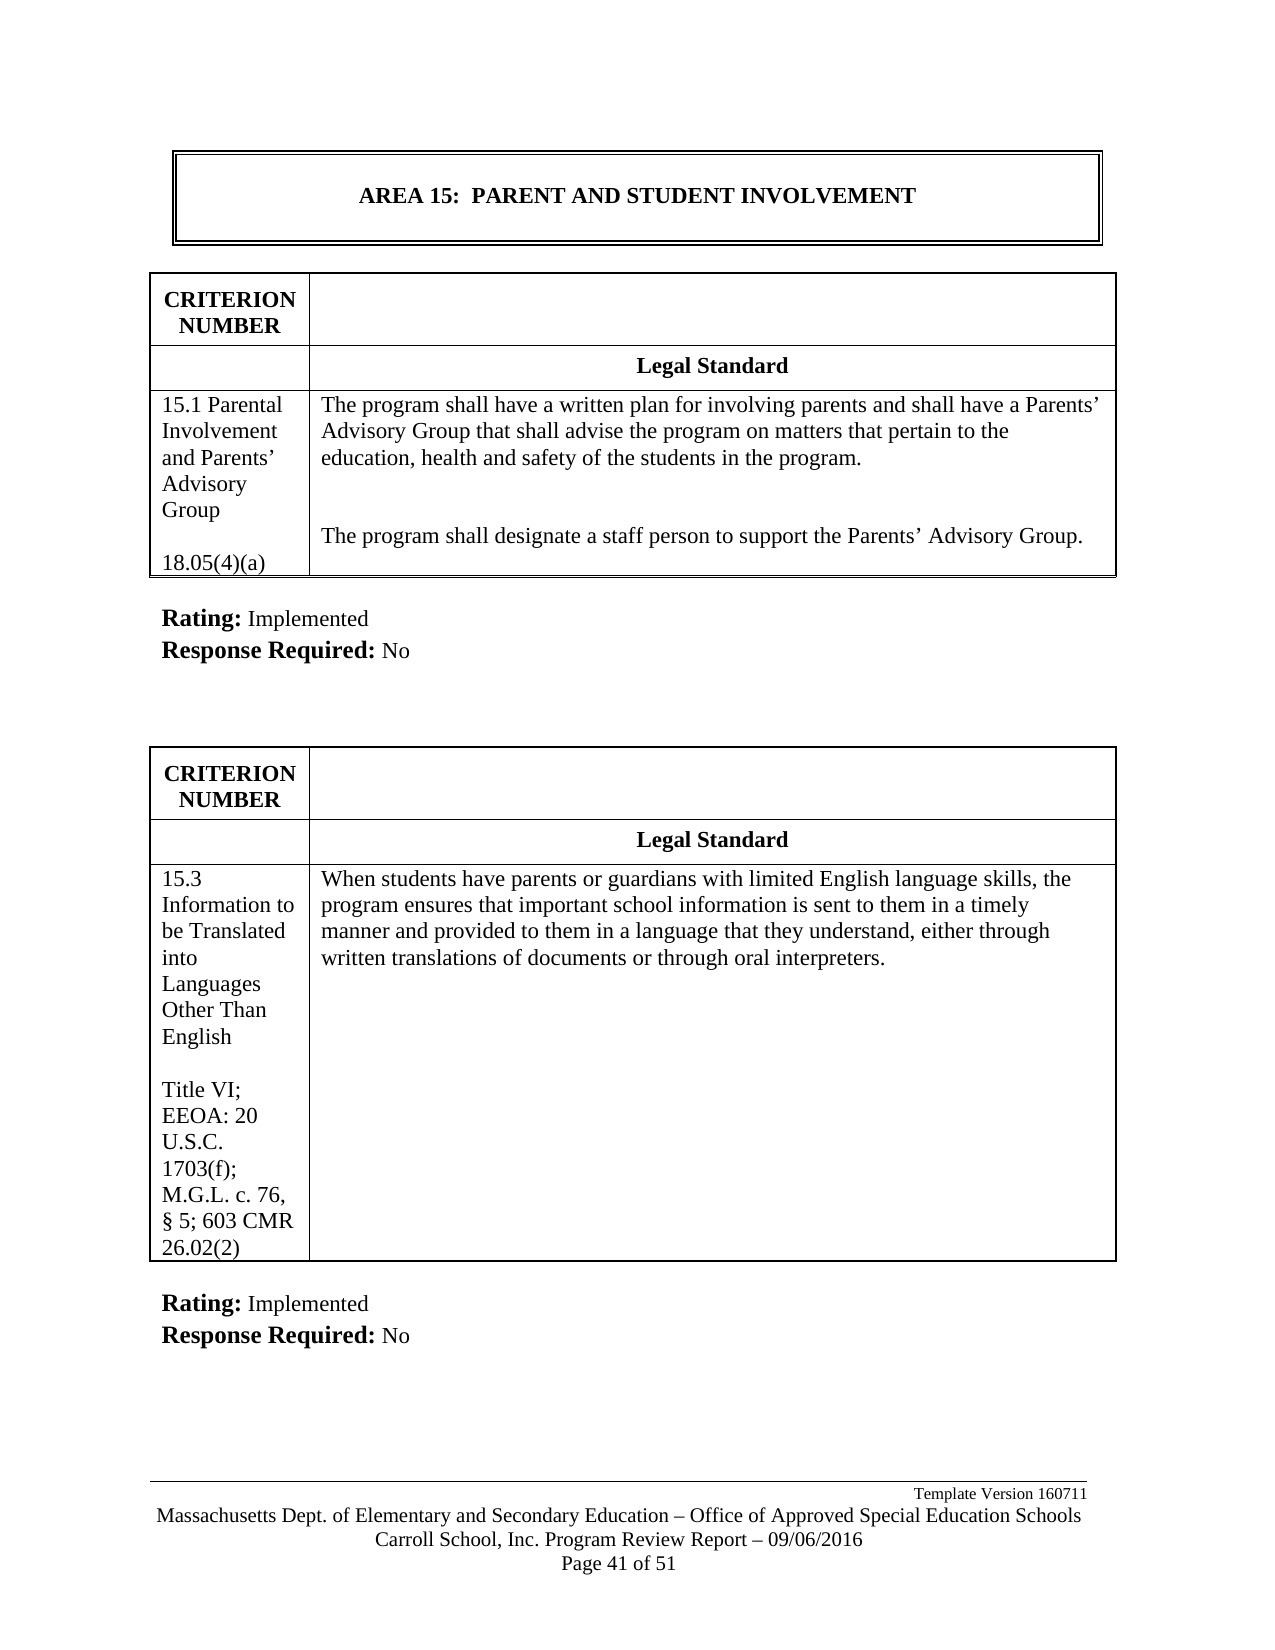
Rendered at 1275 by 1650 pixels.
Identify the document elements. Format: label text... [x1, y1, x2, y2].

table_cell Legal Standard [310, 346, 1115, 390]
table_cell Response Required: No [150, 635, 1116, 667]
table_cell 15.3 Information to be Translated into Languages Other Than English Title VI; EEOA: 20 U.S.C. 1703(f); M.G.L. c. 76, § 5; 603 CMR 26.02(2) [151, 865, 309, 1260]
table_header CRITERION NUMBER [151, 748, 309, 819]
table_header AREA 15: PARENT AND STUDENT INVOLVEMENT [177, 155, 1098, 240]
table_header Rating: Implemented [150, 603, 1116, 635]
table_cell The program shall have a written plan for involving parents and shall have a Parents’ Advisory Group that shall advise the program on matters that pertain to the education, health and safety of the students in the program. The program shall designate a staff person to support the Parents’ Advisory Group. [310, 391, 1115, 575]
table_cell When students have parents or guardians with limited English language skills, the program ensures that important school information is sent to them in a timely manner and provided to them in a language that they understand, either through written translations of documents or through oral interpreters. [310, 865, 1115, 1260]
table_header Rating: Implemented [150, 1288, 1116, 1320]
table_cell [151, 820, 309, 864]
table_cell Response Required: No [150, 1320, 1116, 1352]
table_cell 15.1 Parental Involvement and Parents’ Advisory Group 18.05(4)(a) [151, 391, 309, 575]
table_header CRITERION NUMBER [151, 274, 309, 345]
table_cell [151, 346, 309, 390]
table_header [310, 274, 1115, 345]
table_cell Legal Standard [310, 820, 1115, 864]
table_header [310, 748, 1115, 819]
